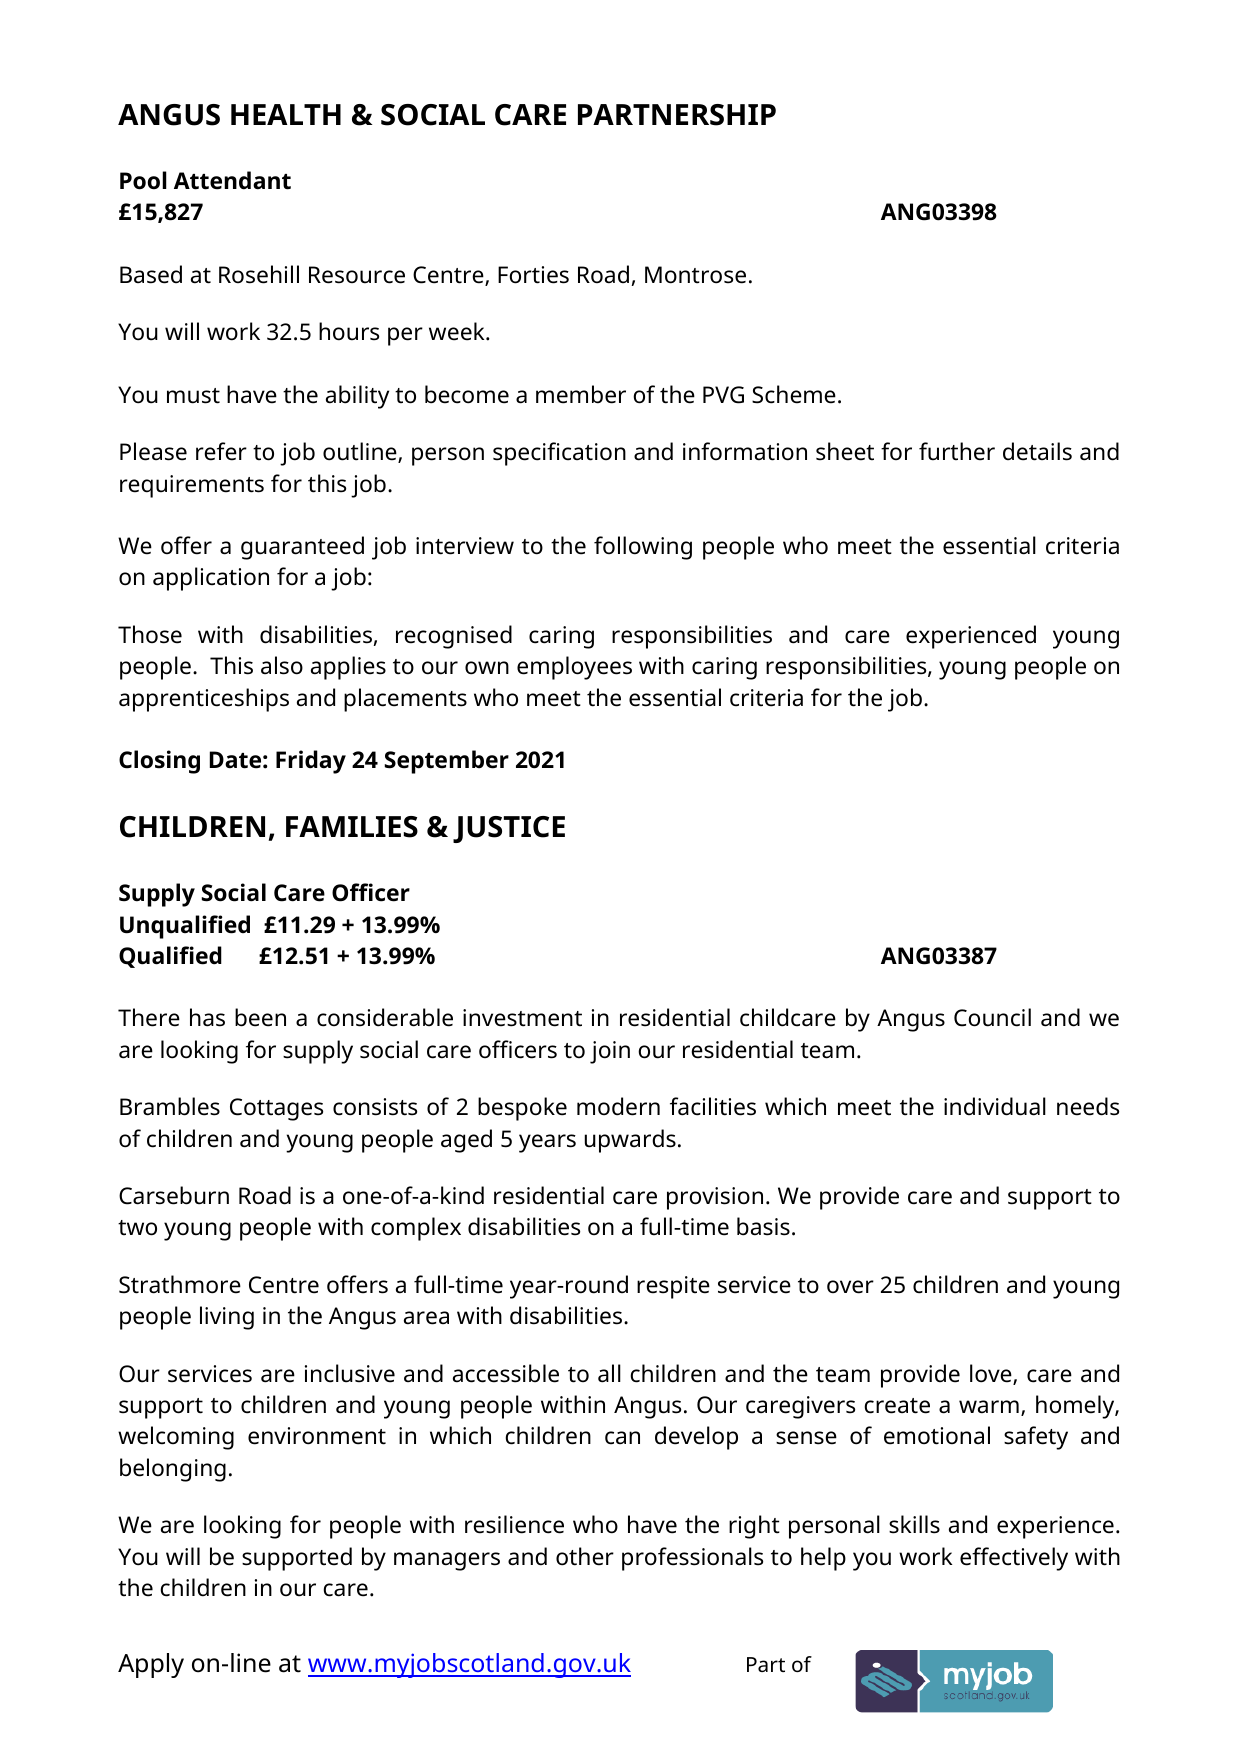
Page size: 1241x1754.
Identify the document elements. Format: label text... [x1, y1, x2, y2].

text There has been a considerable investment in residential childcare by Angus Council and we are looking for supply social care officers to join our residential team. [118, 1002, 1122, 1065]
text We offer a guaranteed job interview to the following people who meet the essential criteria on application for a job: [118, 530, 1122, 593]
text Brambles Cottages consists of 2 bespoke modern facilities which meet the individual needs of children and young people aged 5 years upwards. [118, 1091, 1122, 1154]
text Qualified £12.51 + 13.99% ANG03387 [118, 940, 1122, 971]
text Unqualified £11.29 + 13.99% [118, 909, 1122, 940]
text ANGUS HEALTH & SOCIAL CARE PARTNERSHIP [118, 94, 1122, 134]
text You will work 32.5 hours per week. [118, 316, 1122, 347]
text Supply Social Care Officer [118, 877, 1122, 909]
text £15,827 ANG03398 [118, 196, 1122, 227]
text Please refer to job outline, person specification and information sheet for further details and requirements for this job. [118, 436, 1122, 499]
text You must have the ability to become a member of the PVG Scheme. [118, 379, 1122, 410]
text Pool Attendant [118, 165, 1122, 196]
text Strathmore Centre offers a full-time year-round respite service to over 25 children and young people living in the Angus area with disabilities. [118, 1269, 1122, 1331]
text Closing Date: Friday 24 September 2021 [118, 744, 1122, 775]
text Those with disabilities, recognised caring responsibilities and care experienced young people. This also applies to our own employees with caring responsibilities, young people on apprenticeships and placements who meet the essential criteria for the job. [118, 619, 1122, 713]
text Based at Rosehill Resource Centre, Forties Road, Montrose. [118, 259, 1122, 290]
picture [855, 1646, 1055, 1717]
text Carseburn Road is a one-of-a-kind residential care provision. We provide care and support to two young people with complex disabilities on a full-time basis. [118, 1180, 1122, 1243]
text We are looking for people with resilience who have the right personal skills and experience. You will be supported by managers and other professionals to help you work effectively with the children in our care. [118, 1509, 1122, 1603]
text Our services are inclusive and accessible to all children and the team provide love, care and support to children and young people within Angus. Our caregivers create a warm, homely, welcoming environment in which children can develop a sense of emotional safety and belonging. [118, 1358, 1122, 1483]
text CHILDREN, FAMILIES & JUSTICE [118, 806, 1122, 846]
